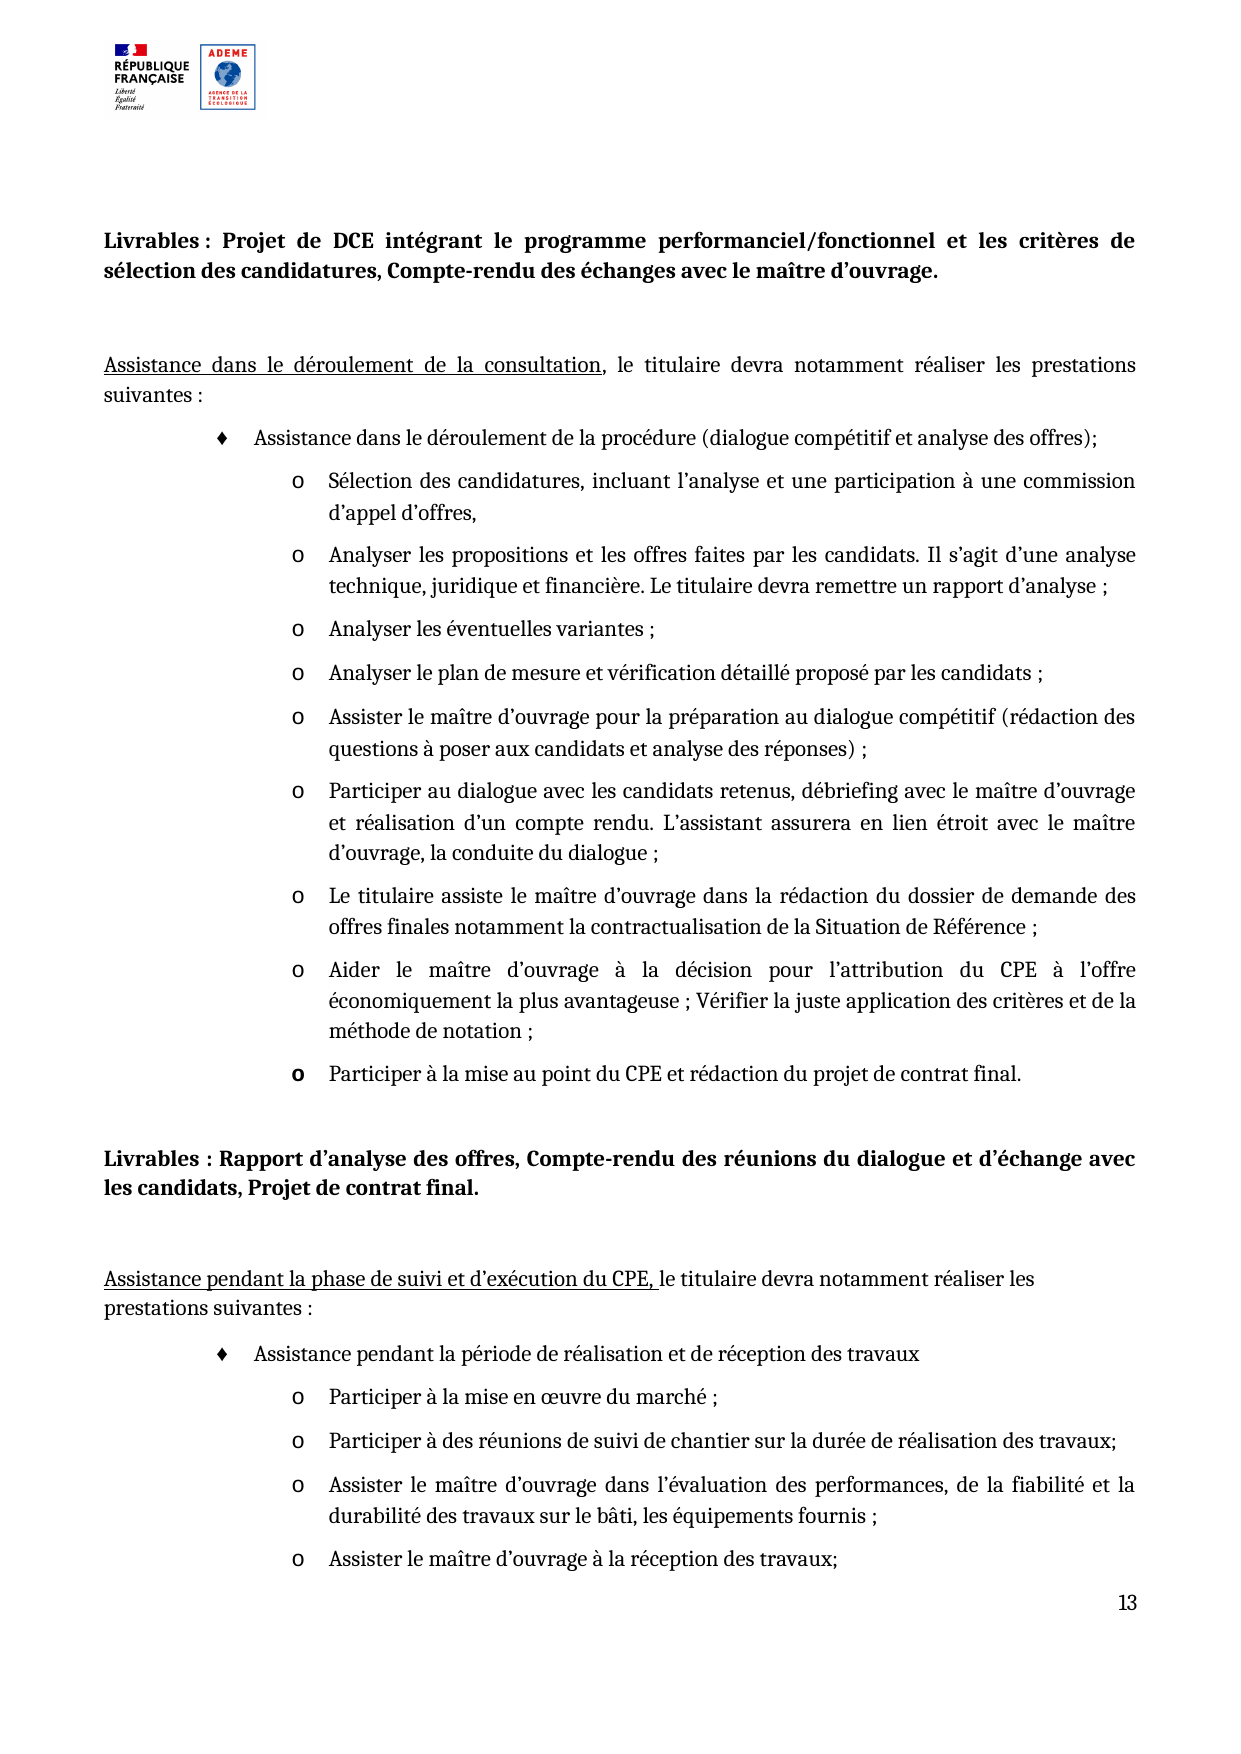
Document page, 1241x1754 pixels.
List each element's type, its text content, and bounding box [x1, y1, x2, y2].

text Assistance dans le déroulement de la consultation, le titulaire devra notamment réaliser les prestations suivantes : [103, 351, 1137, 408]
list Analyser les éventuelles variantes ; [291, 616, 1137, 643]
list Assister le maître d’ouvrage pour la préparation au dialogue compétitif (rédaction des questions à poser aux candidats et analyse des réponses) ; [291, 704, 1137, 762]
text Livrables : Projet de DCE intégrant le programme performanciel/fonctionnel et les critères de sélection des candidatures, Compte-rendu des échanges avec le maître d’ouvrage. [103, 227, 1137, 284]
list Assister le maître d’ouvrage à la réception des travaux; [291, 1546, 1137, 1573]
list Analyser les propositions et les offres faites par les candidats. Il s’agit d’une analyse technique, juridique et financière. Le titulaire devra remettre un rapport d’analyse ; [291, 542, 1137, 600]
list Assistance dans le déroulement de la procédure (dialogue compétitif et analyse des offres); [216, 424, 1137, 451]
list Participer à la mise en œuvre du marché ; [291, 1383, 1137, 1411]
picture [103, 41, 267, 121]
text Livrables : Rapport d’analyse des offres, Compte-rendu des réunions du dialogue et d’échange avec les candidats, Projet de contrat final. [103, 1146, 1137, 1201]
list Assistance pendant la période de réalisation et de réception des travaux [216, 1340, 1137, 1367]
list Le titulaire assiste le maître d’ouvrage dans la rédaction du dossier de demande des offres finales notamment la contractualisation de la Situation de Référence ; [291, 882, 1137, 940]
list Assister le maître d’ouvrage dans l’évaluation des performances, de la fiabilité et la durabilité des travaux sur le bâti, les équipements fournis ; [291, 1472, 1137, 1529]
list Analyser le plan de mesure et vérification détaillé proposé par les candidats ; [291, 660, 1137, 688]
list Aider le maître d’ouvrage à la décision pour l’attribution du CPE à l’offre économiquement la plus avantageuse ; Vérifier la juste application des critères et de la méthode de notation ; [291, 957, 1137, 1044]
list Participer à la mise au point du CPE et rédaction du projet de contrat final. [291, 1061, 1137, 1088]
text Assistance pendant la phase de suivi et d’exécution du CPE, le titulaire devra notamment réaliser les prestations suivantes : [103, 1266, 1137, 1321]
list Sélection des candidatures, incluant l’analyse et une participation à une commission d’appel d’offres, [291, 468, 1137, 526]
list Participer à des réunions de suivi de chantier sur la durée de réalisation des travaux; [291, 1427, 1137, 1455]
list Participer au dialogue avec les candidats retenus, débriefing avec le maître d’ouvrage et réalisation d’un compte rendu. L’assistant assurera en lien étroit avec le maître d’ouvrage, la conduite du dialogue ; [291, 778, 1137, 866]
